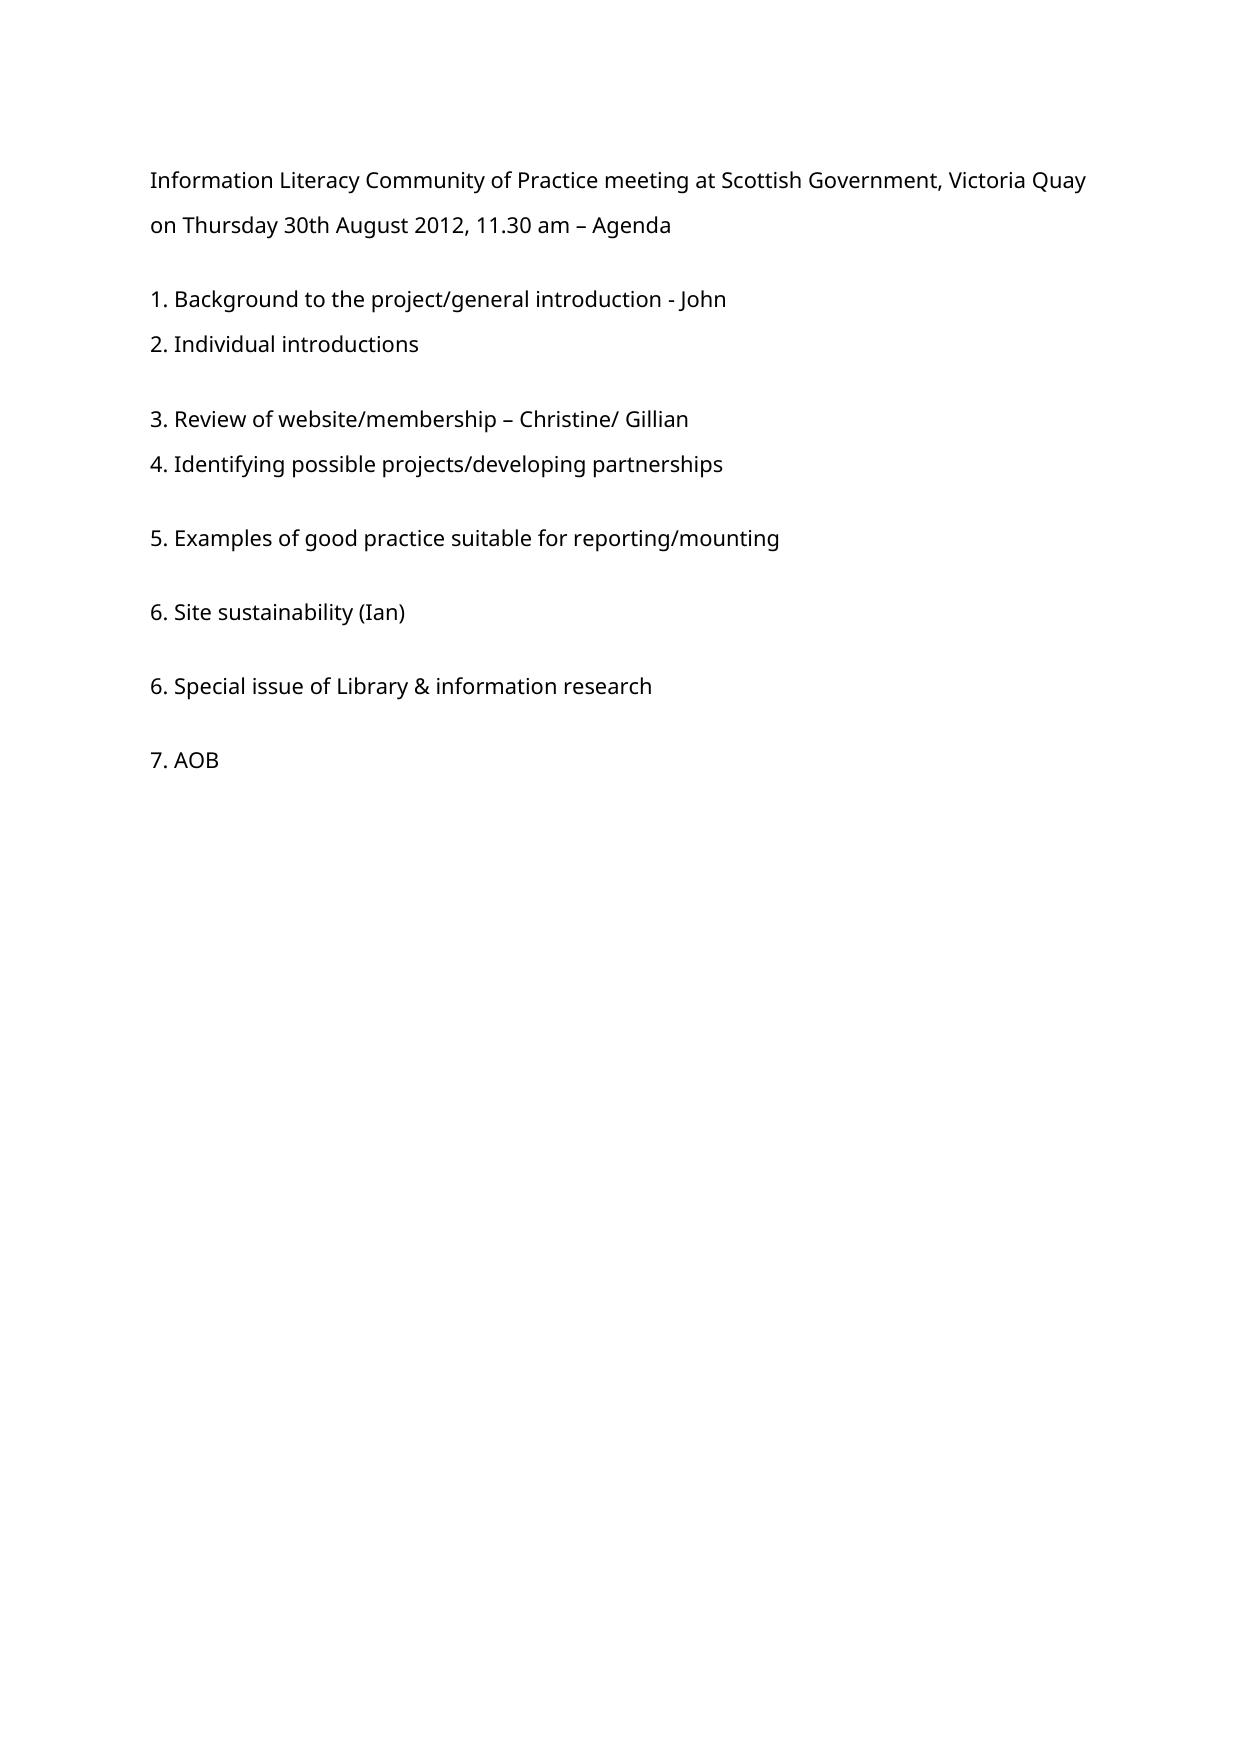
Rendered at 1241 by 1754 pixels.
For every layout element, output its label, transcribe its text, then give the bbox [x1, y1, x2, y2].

text Information Literacy Community of Practice meeting at Scottish Government, Victoria Quay on Thursday 30th August 2012, 11.30 am – Agenda [150, 150, 1090, 240]
text 6. Site sustainability (Ian) [150, 582, 1090, 627]
text 6. Special issue of Library & information research [150, 656, 1090, 701]
text 3. Review of website/membership – Christine/ Gillian 4. Identifying possible projects/developing partnerships [150, 388, 1090, 478]
text 7. AOB [150, 730, 1090, 775]
text 1. Background to the project/general introduction - John 2. Individual introductions [150, 269, 1090, 359]
text 5. Examples of good practice suitable for reporting/mounting [150, 507, 1090, 552]
